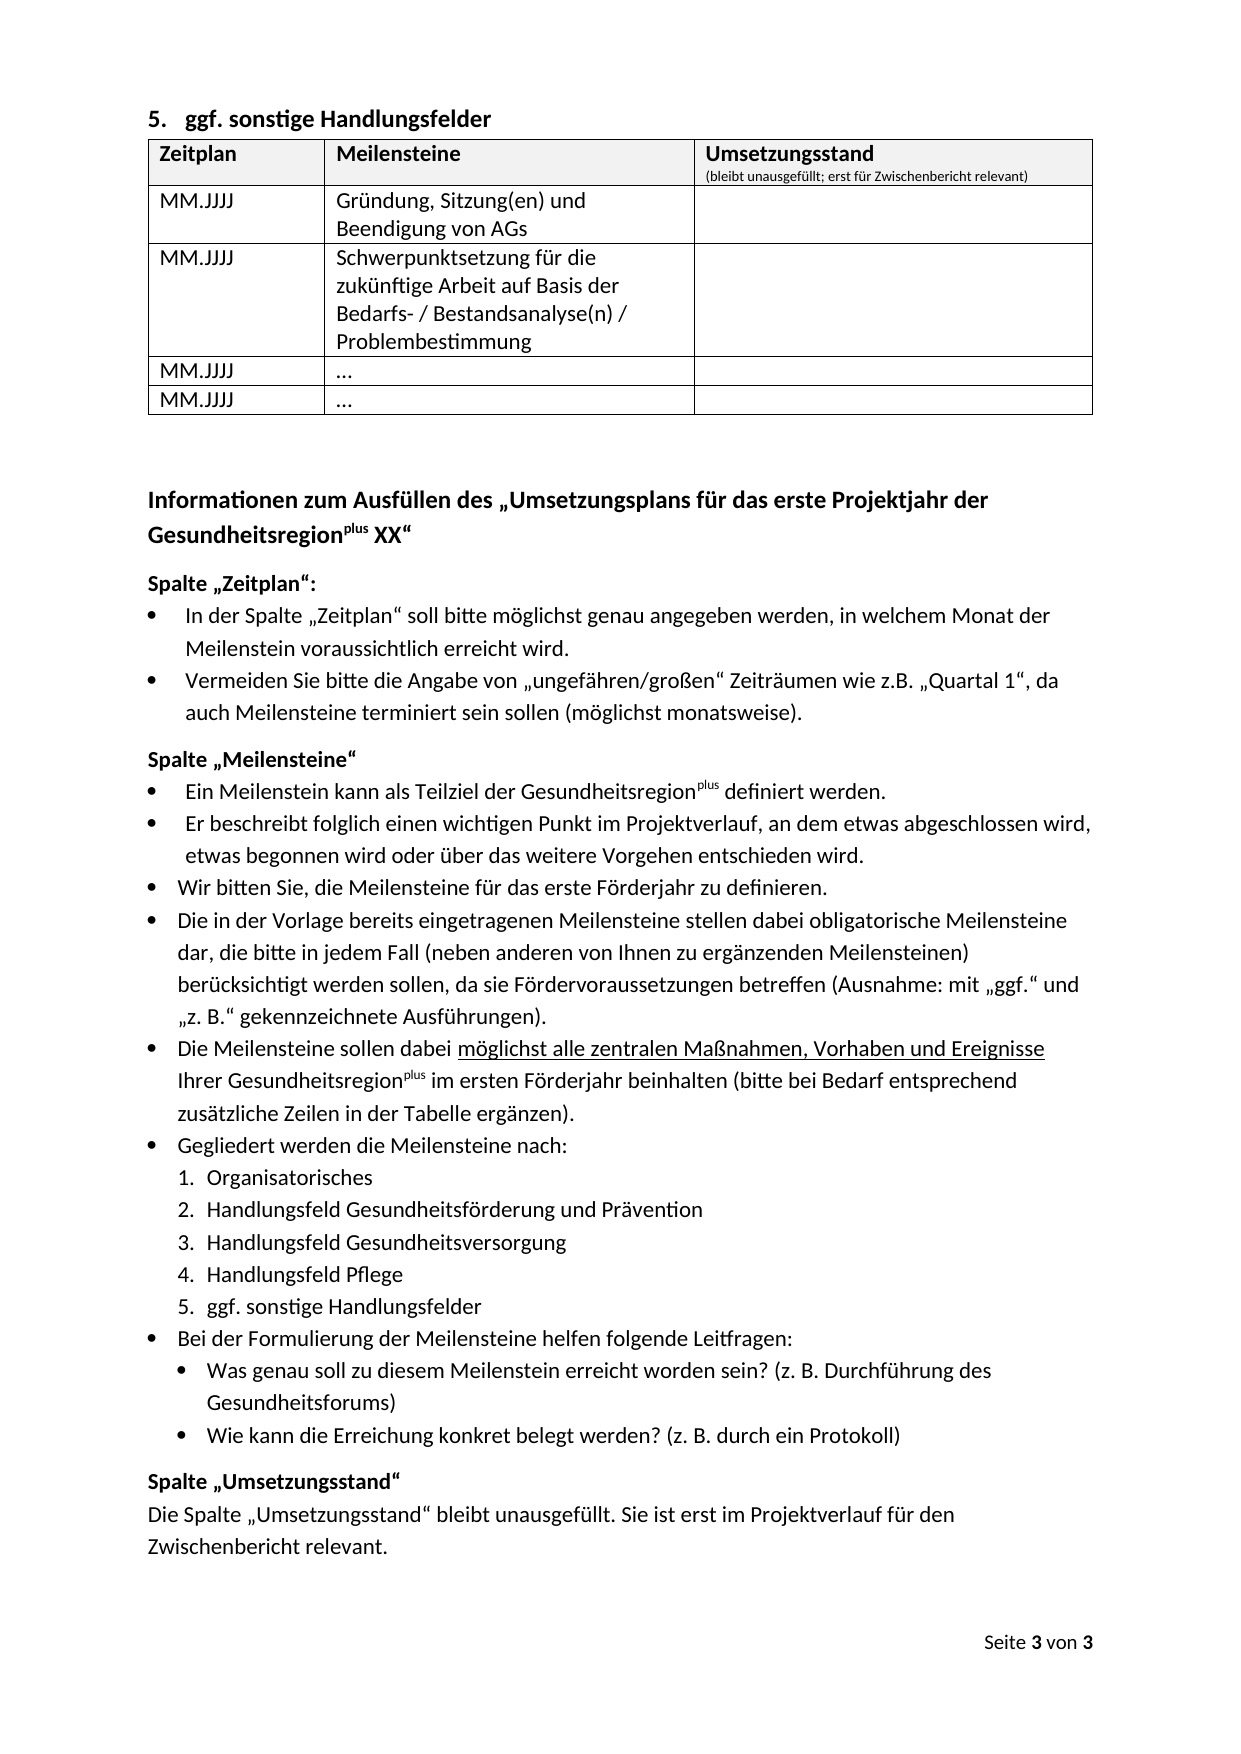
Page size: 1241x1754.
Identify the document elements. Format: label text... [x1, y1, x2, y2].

list Die Meilensteine sollen dabei möglichst alle zentralen Maßnahmen, Vorhaben und Ereignisse Ihrer Gesundheitsregionplus im ersten Förderjahr beinhalten (bitte bei Bedarf entsprechend zusätzliche Zeilen in der Tabelle ergänzen). [148, 1034, 1093, 1127]
table_cell [695, 186, 1092, 242]
list Ein Meilenstein kann als Teilziel der Gesundheitsregionplus definiert werden. [148, 777, 1093, 805]
table_cell … [325, 357, 694, 384]
list ggf. sonstige Handlungsfelder [148, 103, 1093, 134]
table_header Meilensteine [325, 140, 694, 185]
table_cell [695, 386, 1092, 414]
table_header Umsetzungsstand (bleibt unausgefüllt; erst für Zwischenbericht relevant) [695, 140, 1092, 185]
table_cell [325, 186, 694, 242]
list ggf. sonstige Handlungsfelder [177, 1292, 1093, 1320]
list Wie kann die Erreichung konkret belegt werden? (z. B. durch ein Protokoll) [177, 1421, 1093, 1449]
text Spalte „Zeitplan“: [148, 569, 1093, 597]
table_cell [695, 357, 1092, 384]
list Handlungsfeld Pflege [177, 1260, 1093, 1288]
table_cell MM.JJJJ [149, 244, 324, 356]
list Die in der Vorlage bereits eingetragenen Meilensteine stellen dabei obligatorische Meilensteine dar, die bitte in jedem Fall (neben anderen von Ihnen zu ergänzenden Meilensteinen) berücksichtigt werden sollen, da sie Fördervoraussetzungen betreffen (Ausnahme: mit „ggf.“ und „z. B.“ gekennzeichnete Ausführungen). [148, 906, 1093, 1030]
list Bei der Formulierung der Meilensteine helfen folgende Leitfragen: [148, 1324, 1093, 1352]
table_cell MM.JJJJ [149, 357, 324, 384]
table_header Zeitplan [149, 140, 324, 185]
text Informationen zum Ausfüllen des „Umsetzungsplans für das erste Projektjahr der Gesundheitsregionplus XX“ [148, 485, 1093, 550]
text Spalte „Meilensteine“ [148, 745, 1093, 773]
table_cell [695, 244, 1092, 356]
list Gegliedert werden die Meilensteine nach: [148, 1131, 1093, 1159]
list Er beschreibt folglich einen wichtigen Punkt im Projektverlauf, an dem etwas abgeschlossen wird, etwas begonnen wird oder über das weitere Vorgehen entschieden wird. [148, 809, 1093, 869]
table_cell … [325, 386, 694, 414]
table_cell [325, 244, 694, 356]
list Was genau soll zu diesem Meilenstein erreicht worden sein? (z. B. Durchführung des Gesundheitsforums) [177, 1356, 1093, 1417]
table_cell MM.JJJJ [149, 386, 324, 414]
text Die Spalte „Umsetzungsstand“ bleibt unausgefüllt. Sie ist erst im Projektverlauf für den Zwischenbericht relevant. [148, 1500, 1093, 1560]
list Handlungsfeld Gesundheitsversorgung [177, 1228, 1093, 1256]
text Spalte „Umsetzungsstand“ [148, 1467, 1093, 1496]
list Organisatorisches [177, 1163, 1093, 1191]
table_cell MM.JJJJ [149, 186, 324, 242]
list Handlungsfeld Gesundheitsförderung und Prävention [177, 1195, 1093, 1223]
list In der Spalte „Zeitplan“ soll bitte möglichst genau angegeben werden, in welchem Monat der Meilenstein voraussichtlich erreicht wird. [148, 601, 1093, 662]
list Wir bitten Sie, die Meilensteine für das erste Förderjahr zu definieren. [148, 873, 1093, 902]
list Vermeiden Sie bitte die Angabe von „ungefähren/großen“ Zeiträumen wie z.B. „Quartal 1“, da auch Meilensteine terminiert sein sollen (möglichst monatsweise). [148, 666, 1093, 726]
